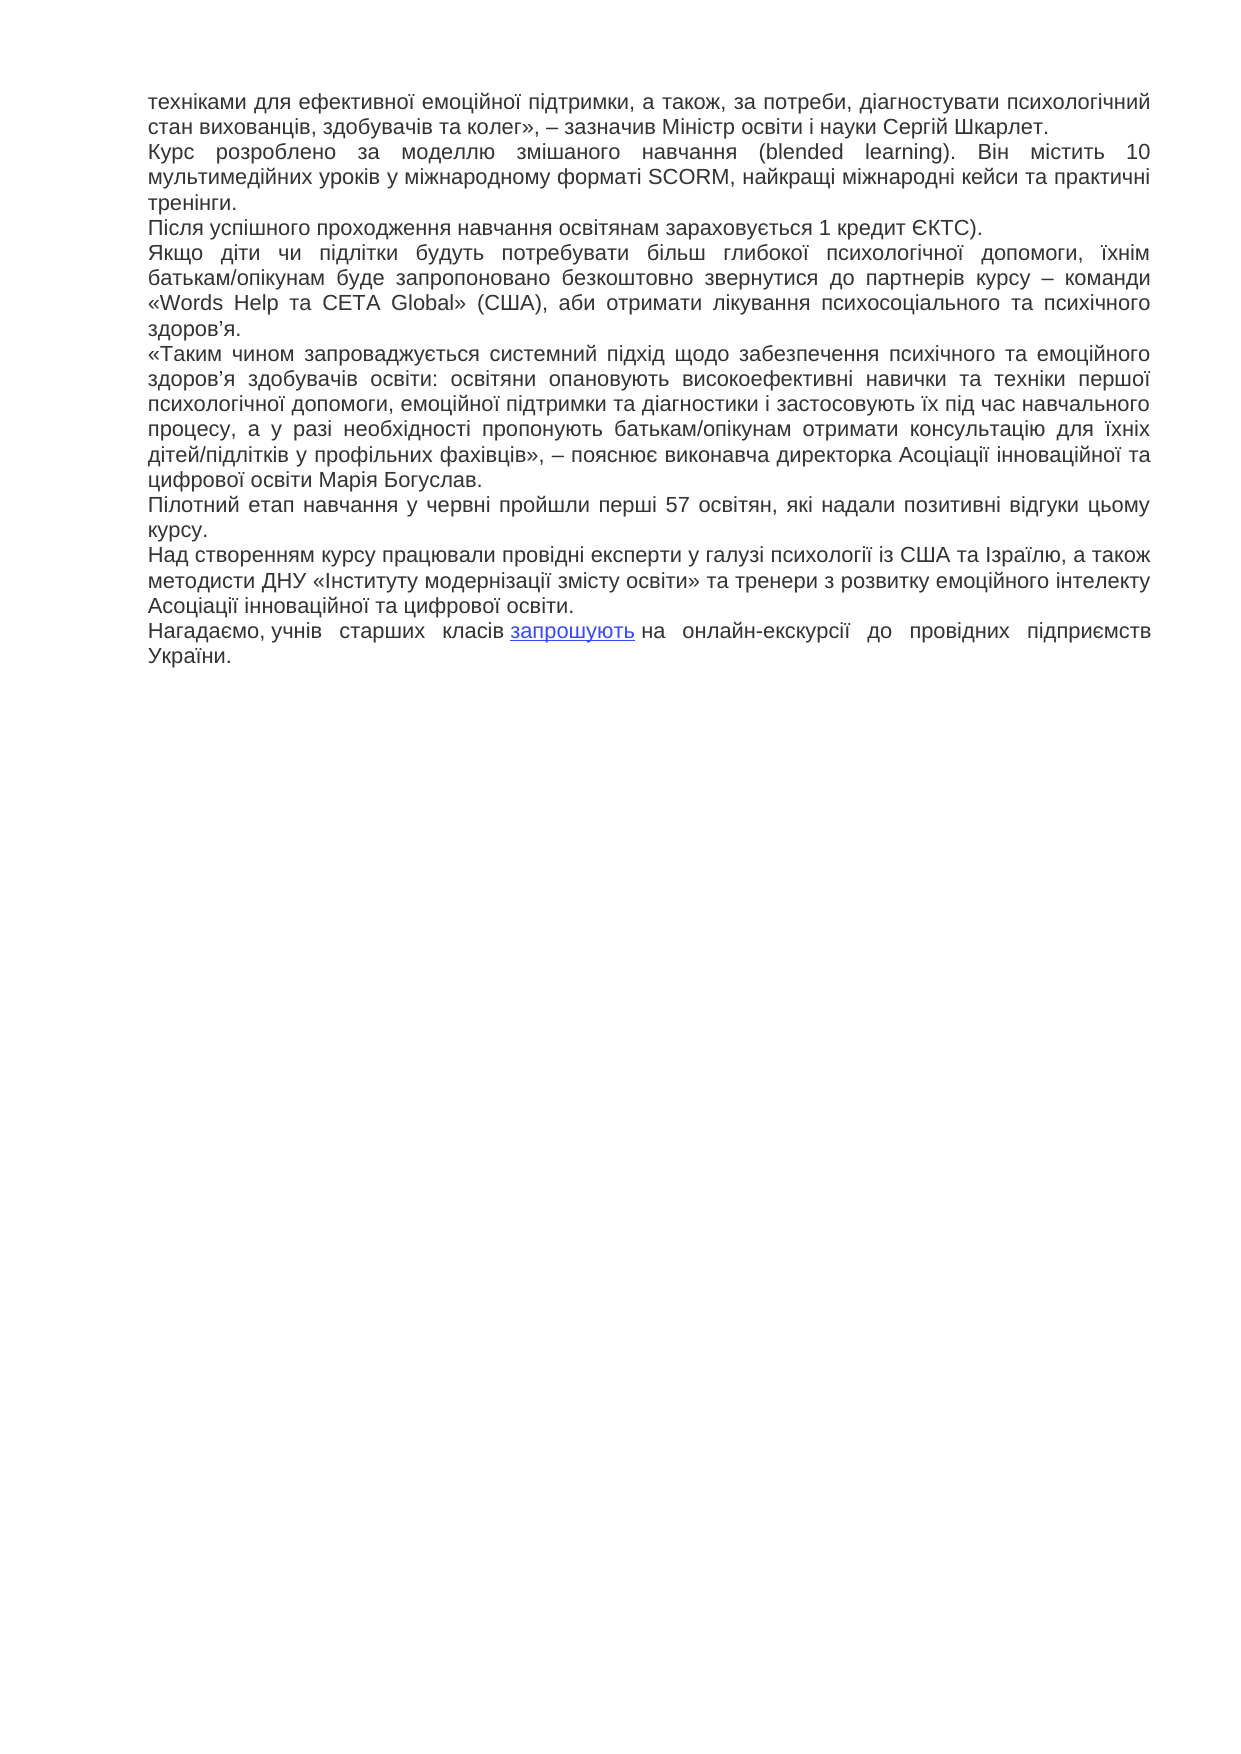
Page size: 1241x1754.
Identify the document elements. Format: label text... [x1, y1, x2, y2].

text «Таким чином запроваджується системний підхід щодо забезпечення психічного та емоційного здоров’я здобувачів освіти: освітяни опановують високоефективні навички та техніки першої психологічної допомоги, емоційної підтримки та діагностики і застосовують їх під час навчального процесу, а у разі необхідності пропонують батькам/опікунам отримати консультацію для їхніх дітей/підлітків у профільних фахівців», – пояснює виконавча директорка Асоціації інноваційної та цифрової освіти Марія Богуслав. [148, 341, 1152, 492]
text Курс розроблено за моделлю змішаного навчання (blended learning). Він містить 10 мультимедійних уроків у міжнародному форматі SCORM, найкращі міжнародні кейси та практичні тренінги. [148, 139, 1152, 214]
text Нагадаємо, учнів старших класів запрошують на онлайн-екскурсії до провідних підприємств України. [148, 618, 1152, 668]
text Пілотний етап навчання у червні пройшли перші 57 освітян, які надали позитивні відгуки цьому курсу. [148, 492, 1152, 542]
text Якщо діти чи підлітки будуть потребувати більш глибокої психологічної допомоги, їхнім батькам/опікунам буде запропоновано безкоштовно звернутися до партнерів курсу – команди «Words Help та CETA Global» (США), аби отримати лікування психосоціального та психічного здоров’я. [148, 240, 1152, 341]
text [148, 88, 1152, 139]
text Після успішного проходження навчання освітянам зараховується 1 кредит ЄКТС). [148, 214, 1152, 240]
text Над створенням курсу працювали провідні експерти у галузі психології із США та Ізраїлю, а також методисти ДНУ «Інституту модернізації змісту освіти» та тренери з розвитку емоційного інтелекту Асоціації інноваційної та цифрової освіти. [148, 542, 1152, 618]
